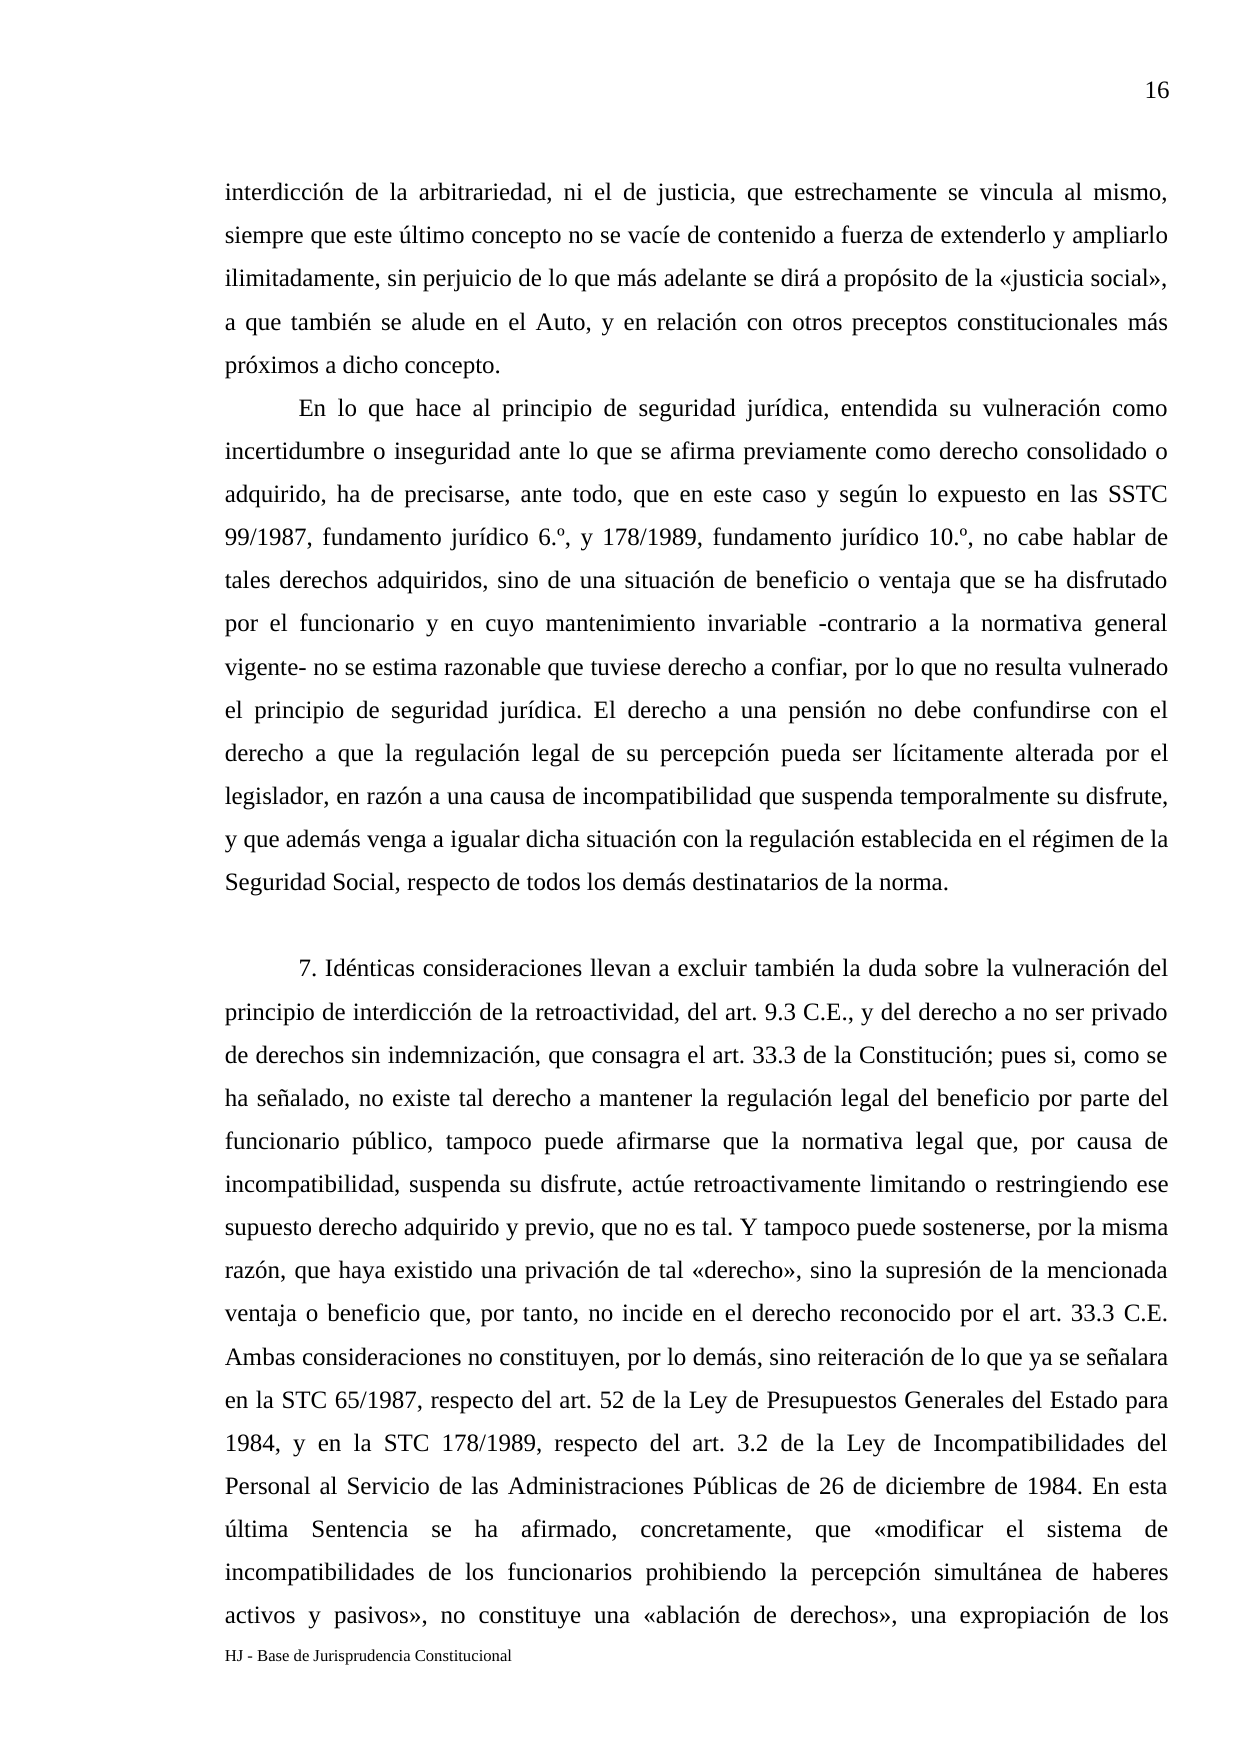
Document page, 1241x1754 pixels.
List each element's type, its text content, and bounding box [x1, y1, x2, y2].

text En lo que hace al principio de seguridad jurídica, entendida su vulneración como incertidumbre o inseguridad ante lo que se afirma previamente como derecho consolidado o adquirido, ha de precisarse, ante todo, que en este caso y según lo expuesto en las SSTC 99/1987, fundamento jurídico 6.º, y 178/1989, fundamento jurídico 10.º, no cabe hablar de tales derechos adquiridos, sino de una situación de beneficio o ventaja que se ha disfrutado por el funcionario y en cuyo mantenimiento invariable -contrario a la normativa general vigente- no se estima razonable que tuviese derecho a confiar, por lo que no resulta vulnerado el principio de seguridad jurídica. El derecho a una pensión no debe confundirse con el derecho a que la regulación legal de su percepción pueda ser lícitamente alterada por el legislador, en razón a una causa de incompatibilidad que suspenda temporalmente su disfrute, y que además venga a igualar dicha situación con la regulación establecida en el régimen de la Seguridad Social, respecto de todos los demás destinatarios de la norma. [224, 393, 1169, 896]
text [224, 953, 1169, 1629]
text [224, 177, 1169, 378]
